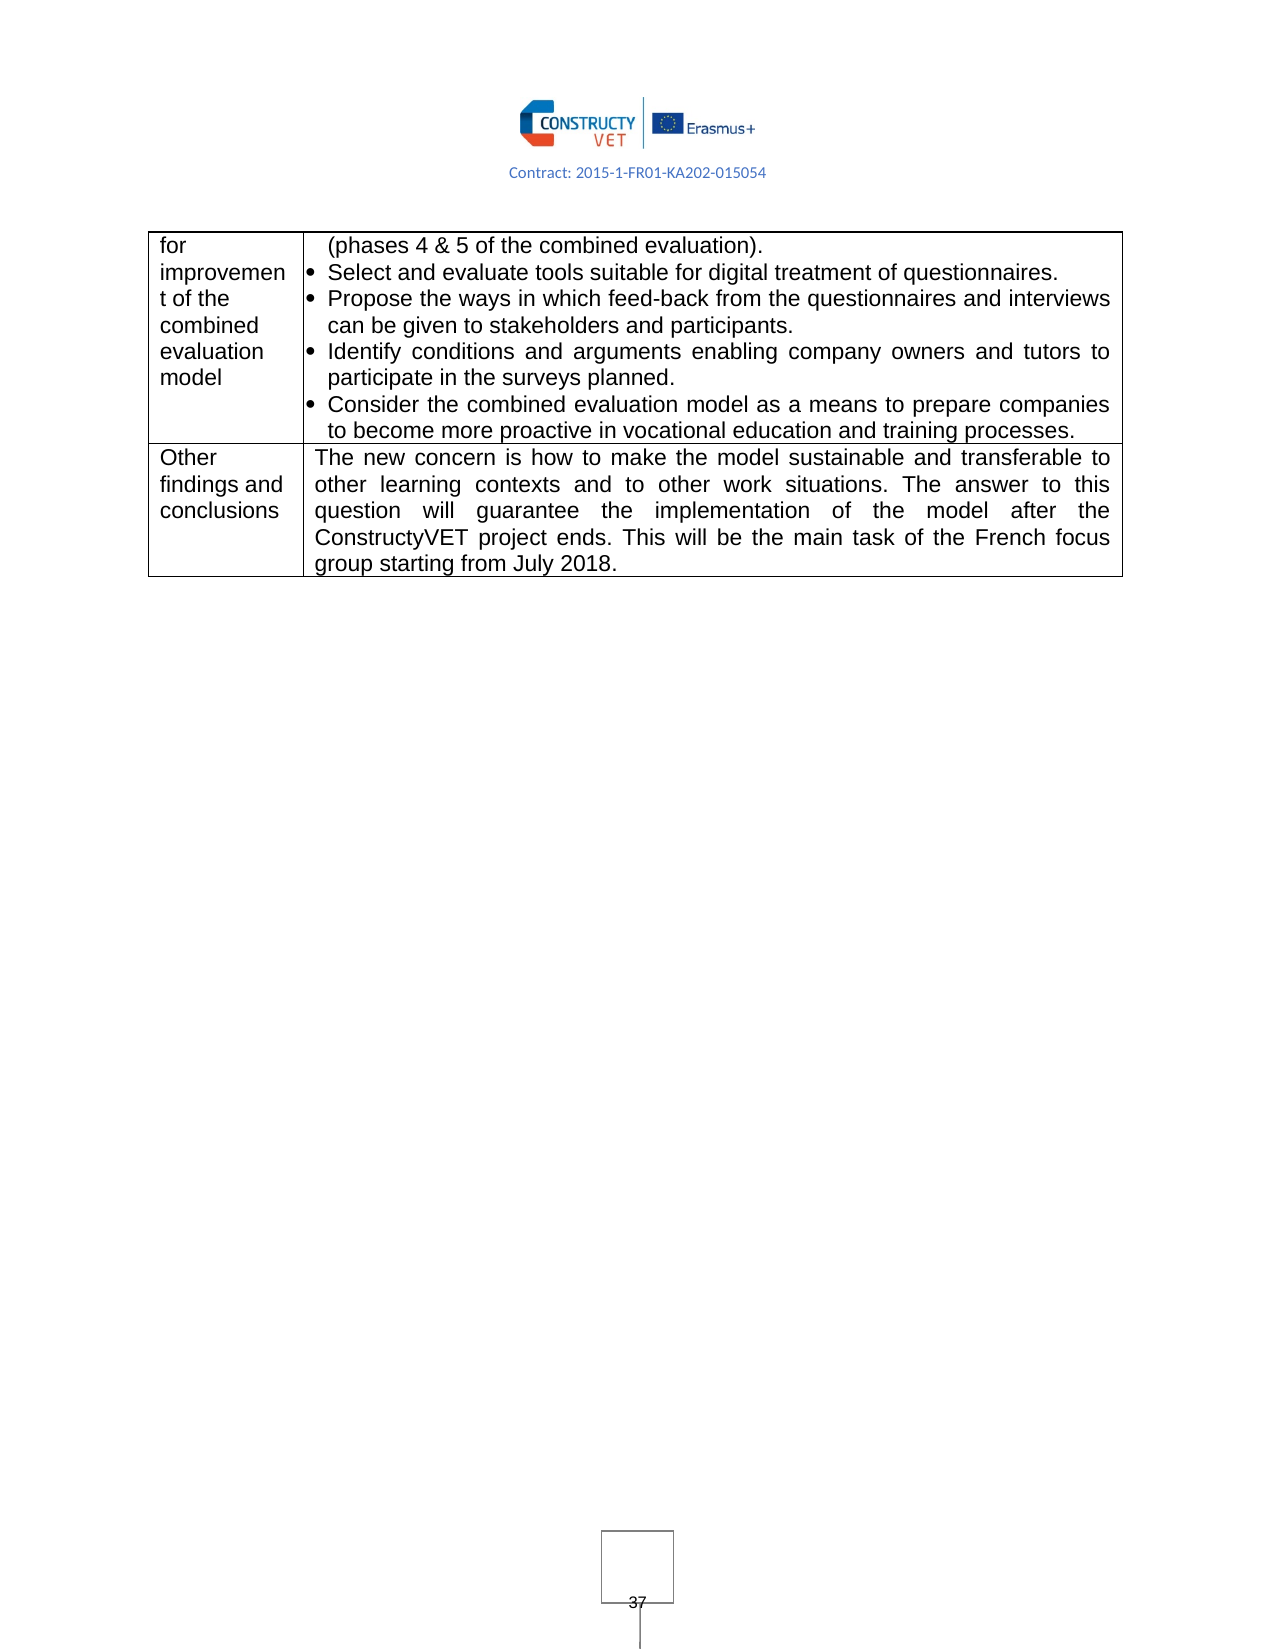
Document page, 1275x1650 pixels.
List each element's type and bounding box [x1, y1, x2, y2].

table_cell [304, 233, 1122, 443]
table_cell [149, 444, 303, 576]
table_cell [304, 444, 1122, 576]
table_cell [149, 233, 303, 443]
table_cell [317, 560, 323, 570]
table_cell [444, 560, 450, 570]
picture [520, 97, 755, 149]
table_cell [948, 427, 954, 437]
